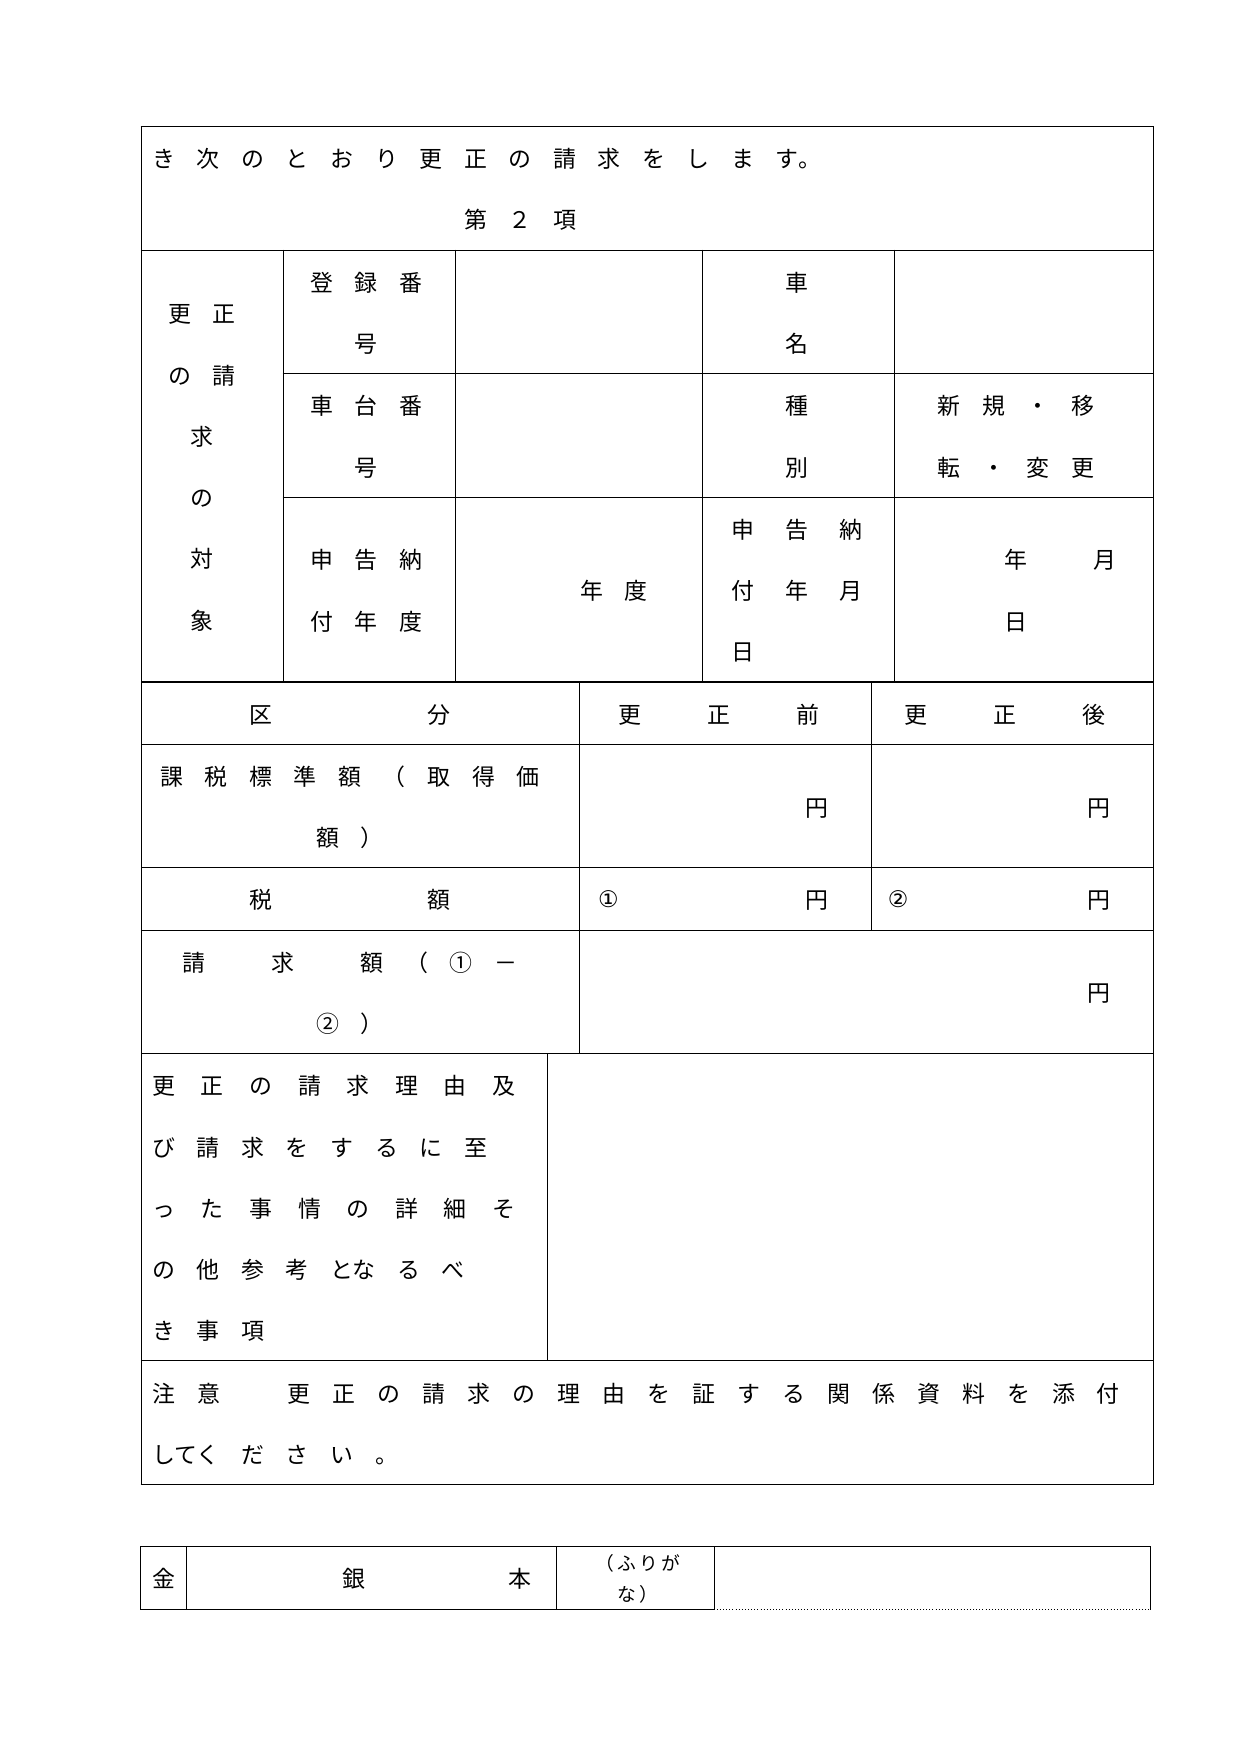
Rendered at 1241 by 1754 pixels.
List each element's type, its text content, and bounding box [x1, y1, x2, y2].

table_header 銀 行 金庫・組合 農協・漁協 [187, 1547, 476, 1608]
table_cell 区 分 [142, 683, 579, 744]
table_cell [456, 374, 702, 497]
table_cell 申告納付年月日 [703, 498, 894, 681]
table_cell 申告納付年度 [284, 498, 455, 681]
table_cell 更正の請求 の 対 象 [142, 251, 283, 681]
table_cell 種 別 [703, 374, 894, 497]
table_cell 円 [580, 931, 1153, 1053]
table_cell ① [580, 868, 624, 929]
table_header （ふりがな） 口座名義 [557, 1547, 714, 1608]
table_header 本店 支店 本所 支所 [476, 1547, 556, 1608]
table_cell 登録番号 [284, 251, 455, 373]
table_header [715, 1547, 1150, 1608]
table_cell 請 求 額（①－②） [142, 931, 579, 1053]
table_cell 更正の請求理由及び請求をするに至 った事情の詳細その他参考となるべ き事項 [142, 1054, 547, 1360]
table_cell [548, 1054, 1153, 1360]
table_cell 注意 更正の請求の理由を証する関係資料を添付してください。 [142, 1361, 1153, 1484]
table_cell [895, 251, 1153, 373]
table_cell 円 [917, 868, 1153, 929]
table_cell 税 額 [142, 868, 579, 929]
table_cell [456, 251, 702, 373]
table_cell 円 [625, 868, 871, 929]
table_cell 車台番号 [284, 374, 455, 497]
table_cell 車 名 [703, 251, 894, 373]
table_cell 円 [872, 745, 1153, 867]
table_cell 更 正 前 [580, 683, 871, 744]
table_cell 円 [580, 745, 871, 867]
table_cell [142, 127, 1153, 249]
table_cell ② [872, 868, 917, 929]
table_cell 新規・移転・変更 [895, 374, 1153, 497]
table_cell 課税標準額（取得価額） [142, 745, 579, 867]
table_cell 年 月 日 [895, 498, 1153, 681]
table_cell 年度 [456, 498, 702, 681]
table_cell 更 正 後 [872, 683, 1153, 744]
table_header 金 融 機 関 名 [141, 1547, 186, 1608]
